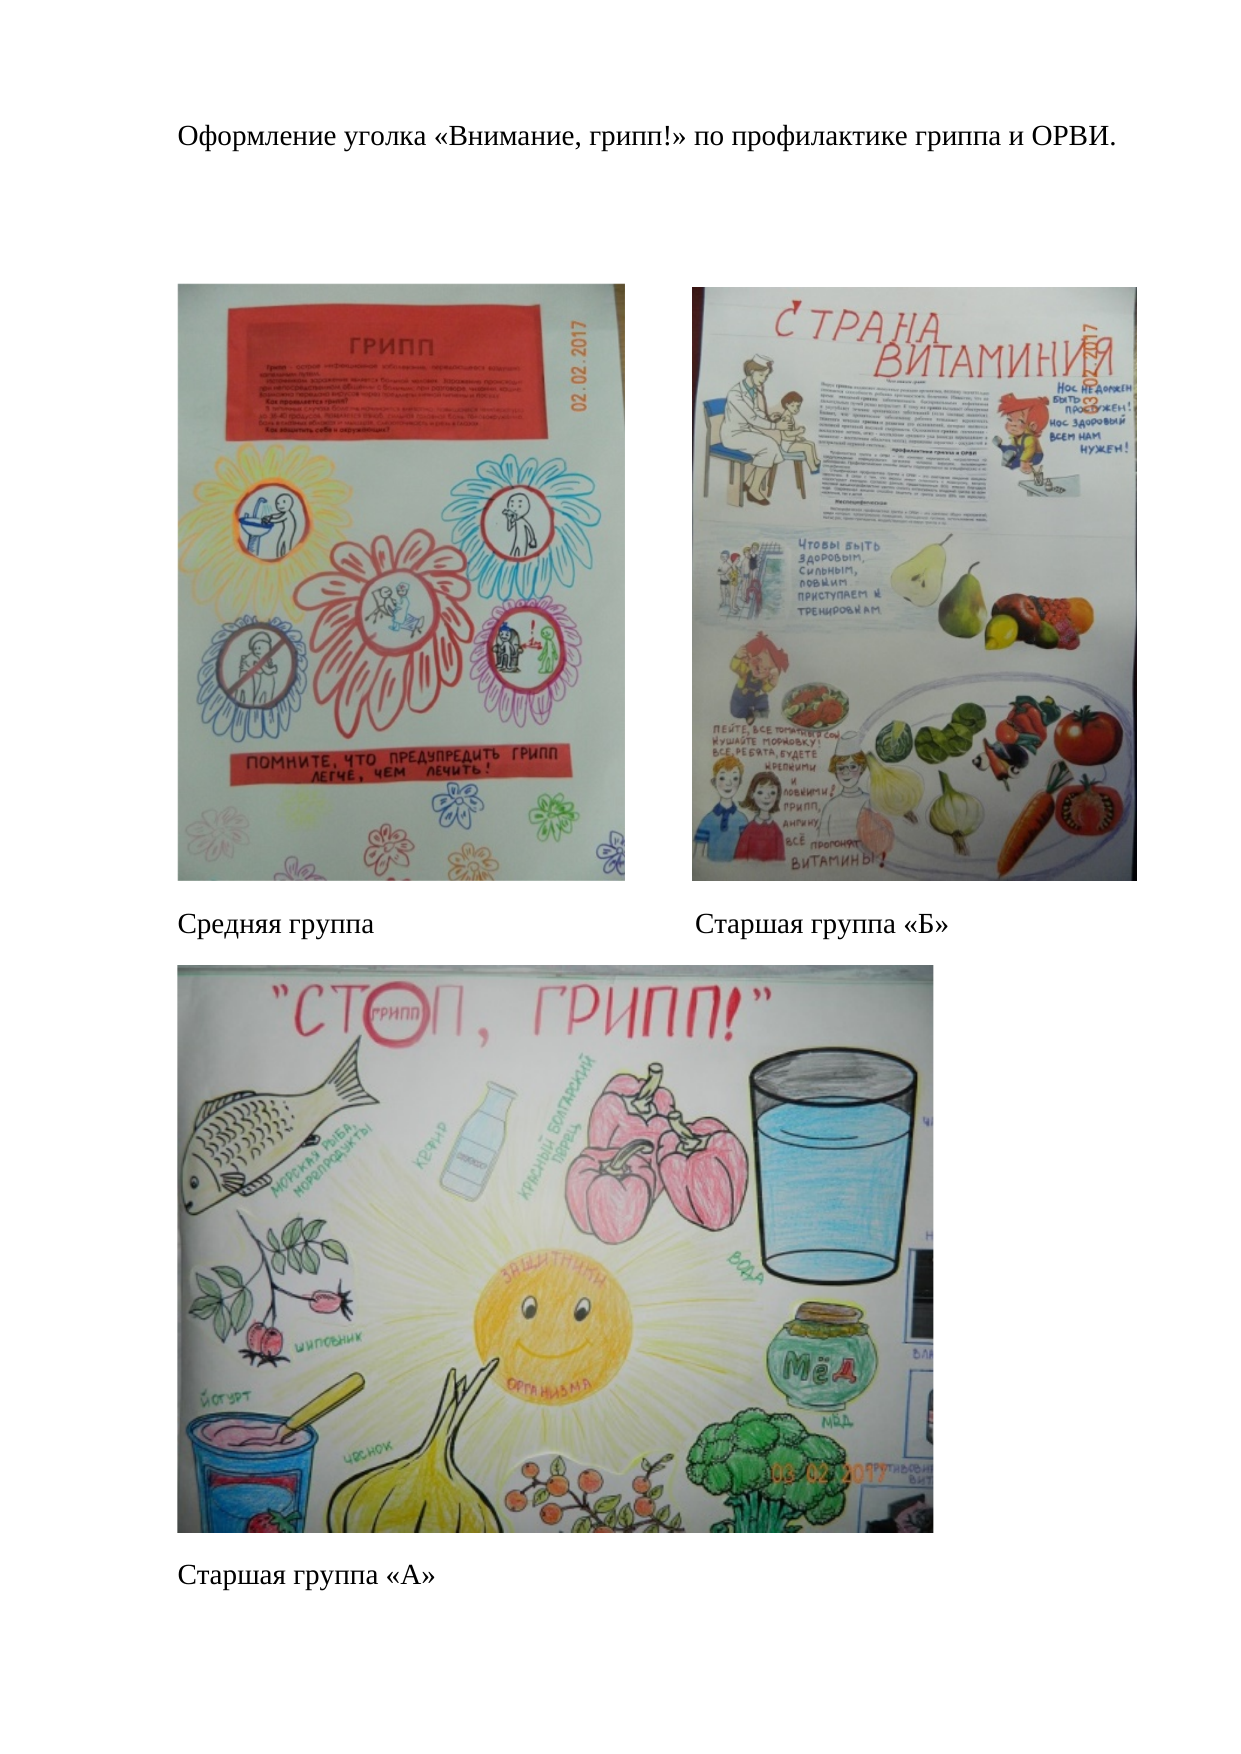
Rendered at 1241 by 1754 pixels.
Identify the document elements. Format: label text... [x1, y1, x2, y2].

text Старшая группа «А» [177, 1557, 1152, 1591]
text Средняя группа Старшая группа «Б» [177, 906, 1152, 939]
text Оформление уголка «Внимание, грипп!» по профилактике гриппа и ОРВИ. [177, 118, 1152, 152]
picture [177, 965, 934, 1533]
picture [178, 284, 625, 880]
picture [692, 287, 1137, 881]
